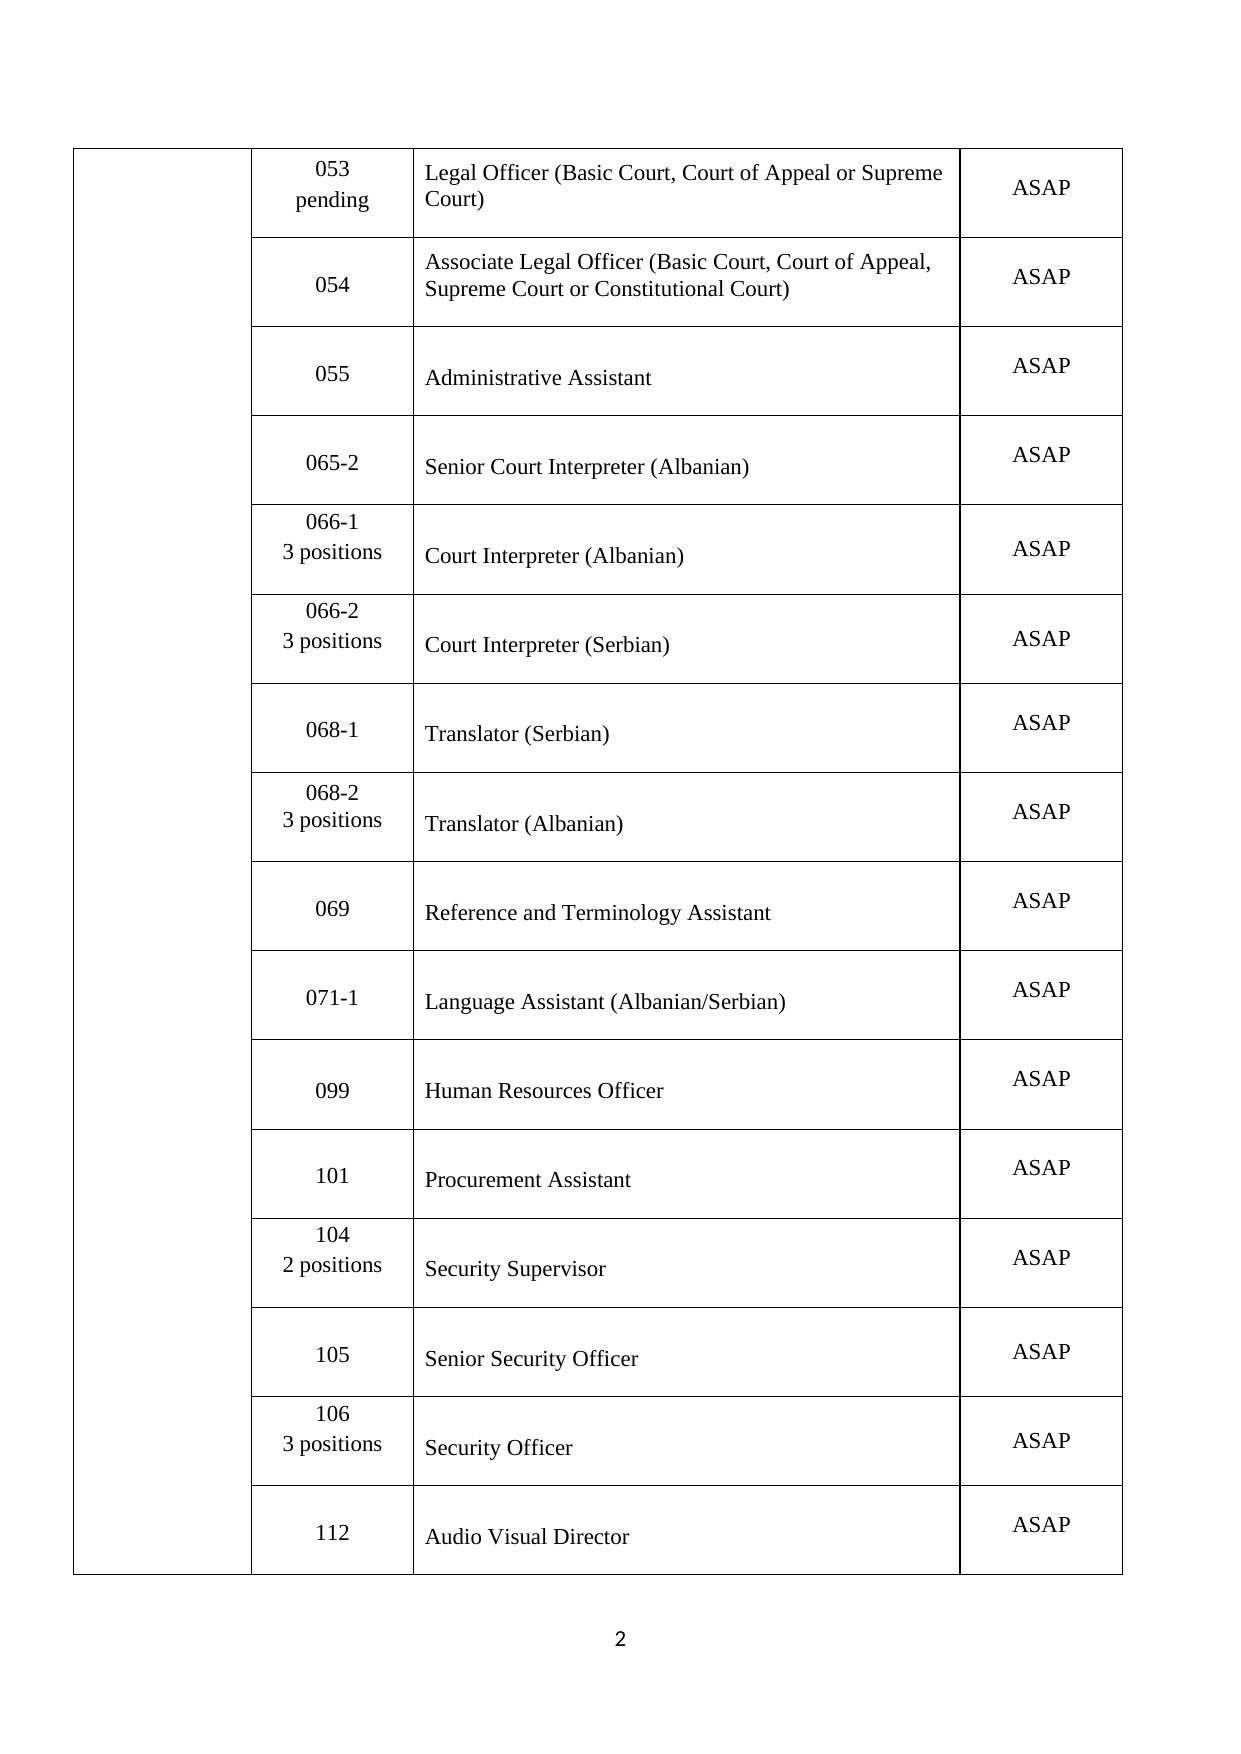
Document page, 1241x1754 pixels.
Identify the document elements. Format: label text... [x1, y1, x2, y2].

table_cell ASAP [961, 238, 1122, 326]
table_cell 099 [252, 1040, 413, 1128]
table_cell ASAP [961, 684, 1122, 772]
table_cell 054 [252, 238, 413, 326]
table_cell 053 pending [252, 149, 413, 237]
table_cell 065-2 [252, 416, 413, 504]
table_cell 112 [252, 1486, 413, 1574]
table_cell 101 [252, 1130, 413, 1218]
table_cell ASAP [961, 1130, 1122, 1218]
table_cell Security Officer [414, 1397, 959, 1485]
table_cell 068-1 [252, 684, 413, 772]
table_cell Human Resources Officer [414, 1040, 959, 1128]
table_cell Senior Security Officer [414, 1308, 959, 1396]
table_cell Translator (Serbian) [414, 684, 959, 772]
table_cell ASAP [961, 149, 1122, 237]
table_cell ASAP [961, 327, 1122, 415]
table_cell 106 3 positions [252, 1397, 413, 1485]
table_cell ASAP [961, 505, 1122, 593]
table_cell Procurement Assistant [414, 1130, 959, 1218]
table_cell ASAP [961, 862, 1122, 950]
table_cell 055 [252, 327, 413, 415]
table_cell Senior Court Interpreter (Albanian) [414, 416, 959, 504]
table_cell Language Assistant (Albanian/Serbian) [414, 951, 959, 1039]
table_cell Associate Legal Officer (Basic Court, Court of Appeal, Supreme Court or Constitutional Court) [414, 238, 959, 326]
table_cell Security Supervisor [414, 1219, 959, 1307]
table_cell ASAP [961, 1486, 1122, 1574]
table_cell 068-2 3 positions [252, 773, 413, 861]
table_cell ASAP [961, 1040, 1122, 1128]
table_cell 066-1 3 positions [252, 505, 413, 593]
table_cell 071-1 [252, 951, 413, 1039]
table_cell Administrative Assistant [414, 327, 959, 415]
table_cell ASAP [961, 951, 1122, 1039]
table_cell 069 [252, 862, 413, 950]
table_cell ASAP [961, 1219, 1122, 1307]
table_cell ASAP [961, 416, 1122, 504]
table_cell ASAP [961, 595, 1122, 683]
table_cell Legal Officer (Basic Court, Court of Appeal or Supreme Court) [414, 149, 959, 237]
table_cell ASAP [961, 1308, 1122, 1396]
table_cell 066-2 3 positions [252, 595, 413, 683]
table_cell Translator (Albanian) [414, 773, 959, 861]
table_cell Reference and Terminology Assistant [414, 862, 959, 950]
table_cell Audio Visual Director [414, 1486, 959, 1574]
table_cell 104 2 positions [252, 1219, 413, 1307]
table_cell Court Interpreter (Serbian) [414, 595, 959, 683]
table_cell Court Interpreter (Albanian) [414, 505, 959, 593]
table_cell 105 [252, 1308, 413, 1396]
table_cell ASAP [961, 773, 1122, 861]
table_cell ASAP [961, 1397, 1122, 1485]
